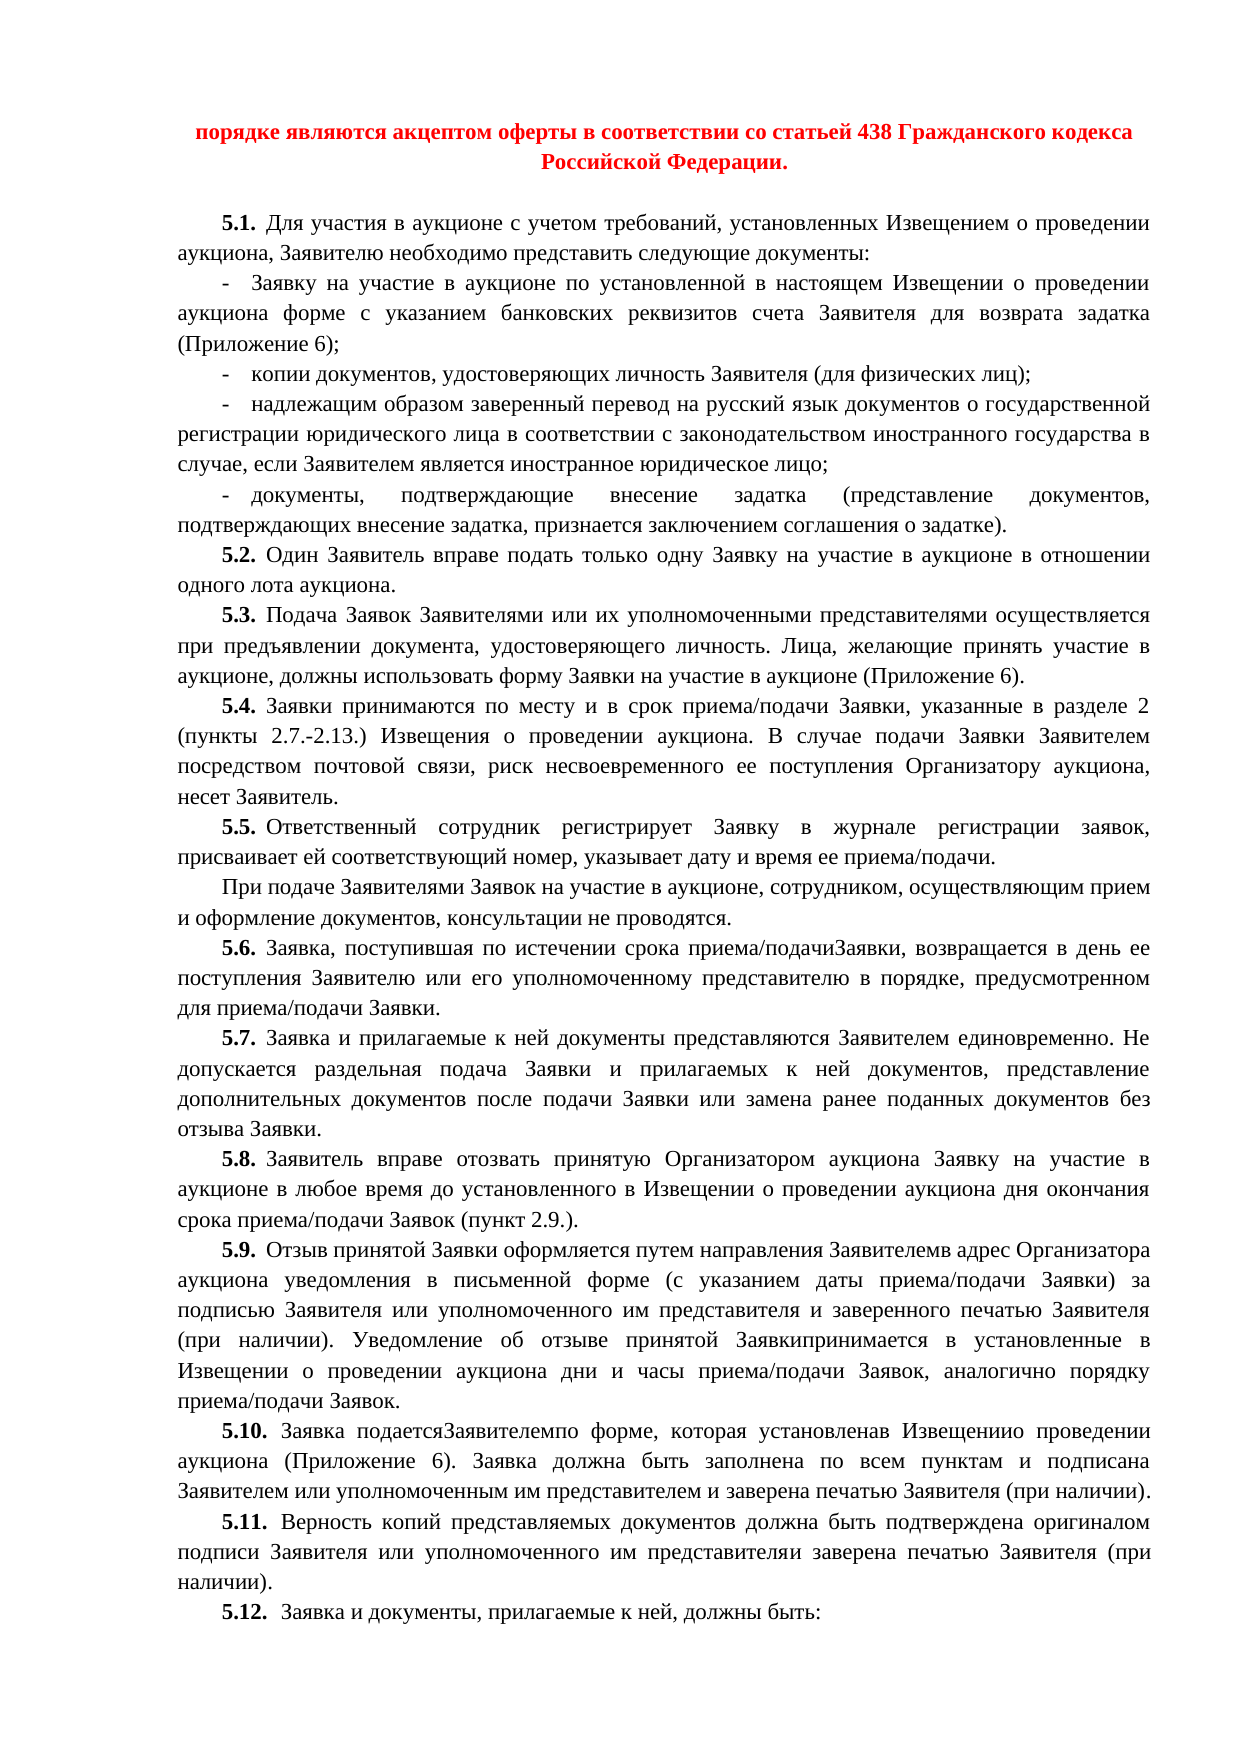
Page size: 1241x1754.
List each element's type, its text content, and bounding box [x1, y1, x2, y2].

list документы, подтверждающие внесение задатка (представление документов, подтверждающих внесение задатка, признается заключением соглашения о задатке). [177, 481, 1152, 537]
list Заявка и прилагаемые к ней документы представляются Заявителем единовременно. Не допускается раздельная подача Заявки и прилагаемых к ней документов, представление дополнительных документов после подачи Заявки или замена ранее поданных документов без отзыва Заявки. [177, 1024, 1152, 1141]
list Заявка, поступившая по истечении срока приема/подачиЗаявки, возвращается в день ее поступления Заявителю или его уполномоченному представителю в порядке, предусмотренном для приема/подачи Заявки. [177, 934, 1152, 1021]
list копии документов, удостоверяющих личность Заявителя (для физических лиц); [177, 360, 1152, 386]
list Подача Заявок Заявителями или их уполномоченными представителями осуществляется при предъявлении документа, удостоверяющего личность. Лица, желающие принять участие в аукционе, должны использовать форму Заявки на участие в аукционе (Приложение 6). [177, 601, 1152, 688]
list Ответственный сотрудник регистрирует Заявку в журнале регистрации заявок, присваивает ей соответствующий номер, указывает дату и время ее приема/подачи. [177, 813, 1152, 869]
list Один Заявитель вправе подать только одну Заявку на участие в аукционе в отношении одного лота аукциона. [177, 541, 1152, 598]
list Заявитель вправе отозвать принятую Организатором аукциона Заявку на участие в аукционе в любое время до установленного в Извещении о проведении аукциона дня окончания срока приема/подачи Заявок (пункт 2.9.). [177, 1145, 1152, 1232]
list Заявка подаетсяЗаявителемпо форме, которая установленав Извещениио проведении аукциона (Приложение 6). Заявка должна быть заполнена по всем пунктам и подписана Заявителем или уполномоченным им представителем и заверена печатью Заявителя (при наличии). [177, 1417, 1152, 1504]
list надлежащим образом заверенный перевод на русский язык документов о государственной регистрации юридического лица в соответствии с законодательством иностранного государства в случае, если Заявителем является иностранное юридическое лицо; [177, 390, 1152, 477]
text При подаче Заявителями Заявок на участие в аукционе, сотрудником, осуществляющим прием и оформление документов, консультации не проводятся. [177, 873, 1152, 930]
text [177, 118, 1152, 175]
list Заявки принимаются по месту и в срок приема/подачи Заявки, указанные в разделе 2 (пункты 2.7.-2.13.) Извещения о проведении аукциона. В случае подачи Заявки Заявителем посредством почтовой связи, риск несвоевременного ее поступления Организатору аукциона, несет Заявитель. [177, 692, 1152, 809]
list Для участия в аукционе с учетом требований, установленных Извещением о проведении аукциона, Заявителю необходимо представить следующие документы: [177, 209, 1152, 265]
list Заявку на участие в аукционе по установленной в настоящем Извещении о проведении аукциона форме с указанием банковских реквизитов счета Заявителя для возврата задатка (Приложение 6); [177, 269, 1152, 356]
list Отзыв принятой Заявки оформляется путем направления Заявителемв адрес Организатора аукциона уведомления в письменной форме (с указанием даты приема/подачи Заявки) за подписью Заявителя или уполномоченного им представителя и заверенного печатью Заявителя (при наличии). Уведомление об отзыве принятой Заявкипринимается в установленные в Извещении о проведении аукциона дни и часы приема/подачи Заявок, аналогично порядку приема/подачи Заявок. [177, 1236, 1152, 1413]
list Заявка и документы, прилагаемые к ней, должны быть: [177, 1598, 1152, 1625]
list Верность копий представляемых документов должна быть подтверждена оригиналом подписи Заявителя или уполномоченного им представителяи заверена печатью Заявителя (при наличии). [177, 1508, 1152, 1594]
